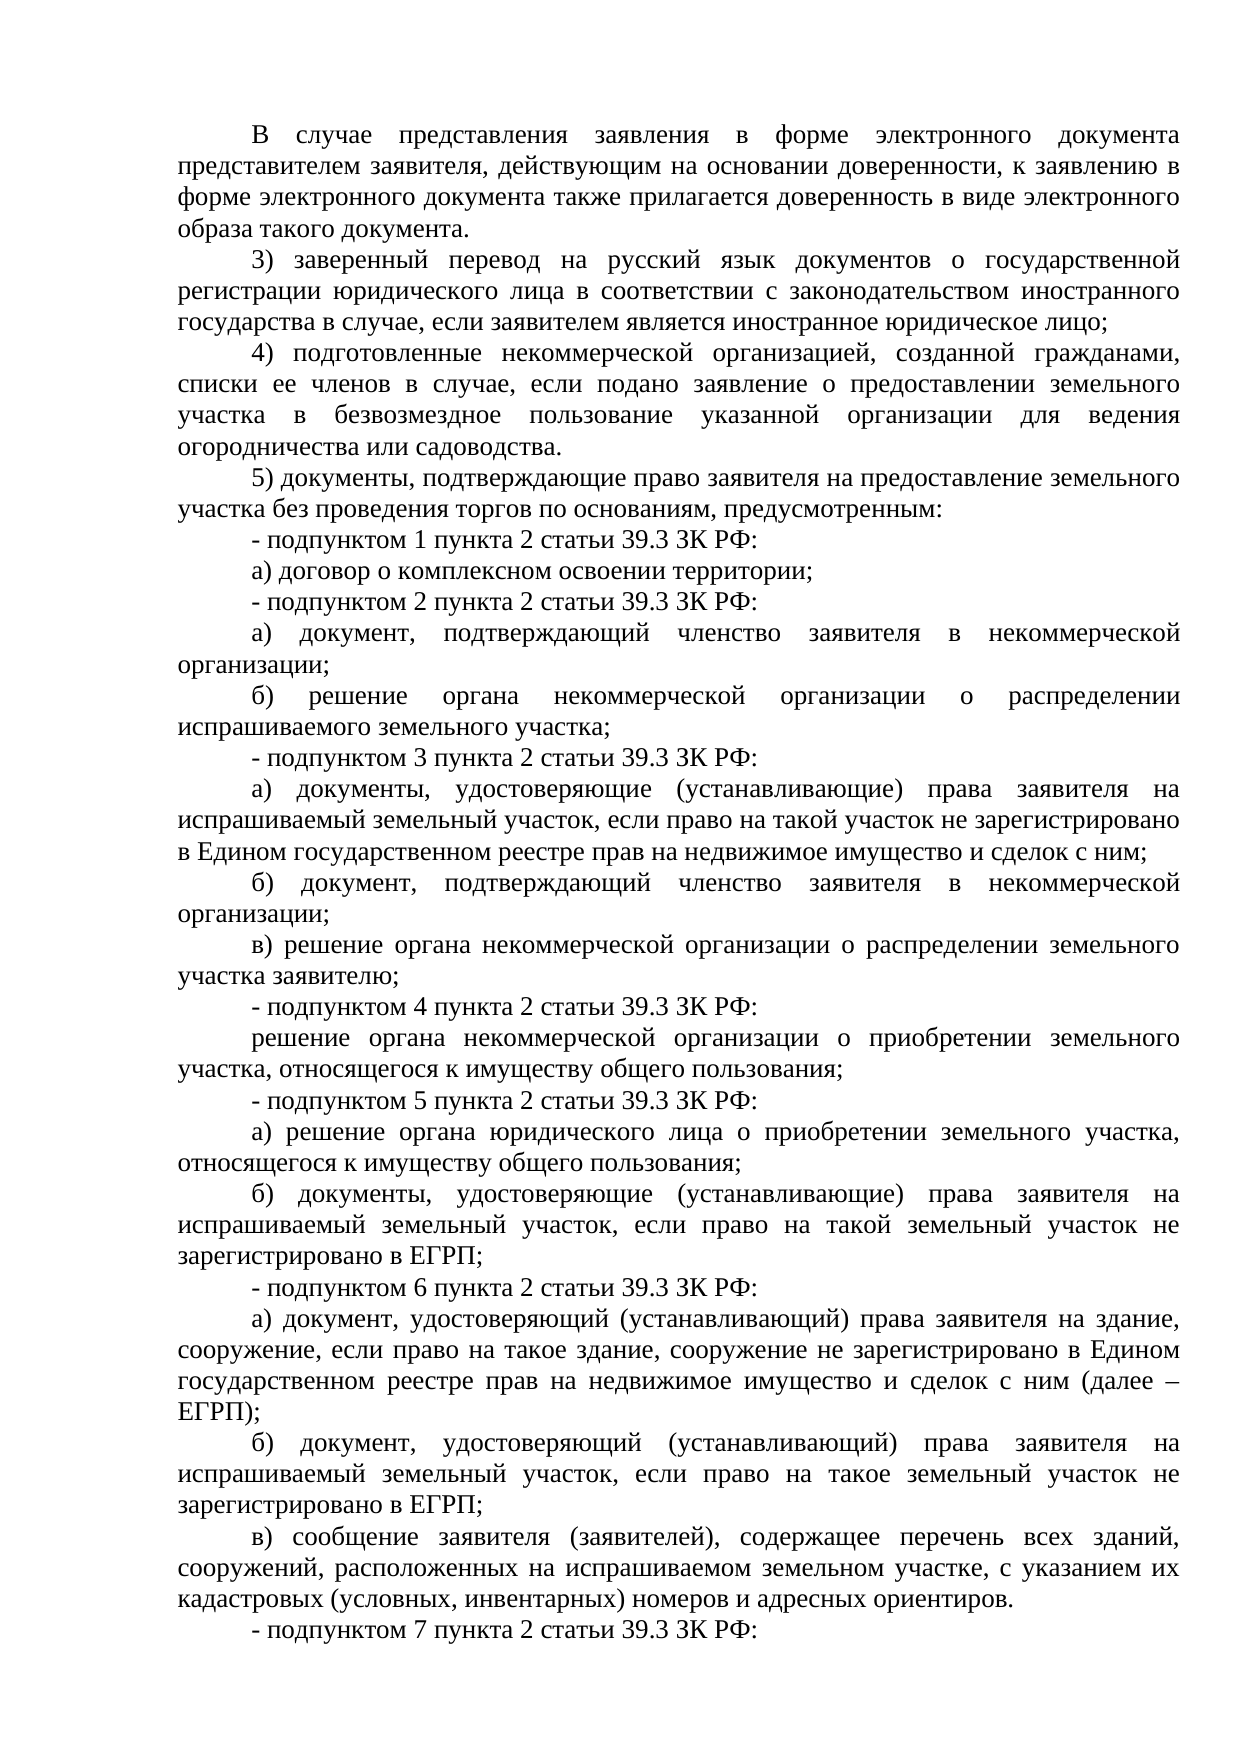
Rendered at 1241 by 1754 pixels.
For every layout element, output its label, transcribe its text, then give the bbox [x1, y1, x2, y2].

text 4) подготовленные некоммерческой организацией, созданной гражданами, списки ее членов в случае, если подано заявление о предоставлении земельного участка в безвозмездное пользование указанной организации для ведения огородничества или садоводства. [177, 336, 1181, 461]
text - подпунктом 2 пункта 2 статьи 39.3 ЗК РФ: [177, 585, 1181, 617]
text а) документ, подтверждающий членство заявителя в некоммерческой организации; [177, 617, 1181, 679]
text 5) документы, подтверждающие право заявителя на предоставление земельного участка без проведения торгов по основаниям, предусмотренным: [177, 461, 1181, 523]
text в) сообщение заявителя (заявителей), содержащее перечень всех зданий, сооружений, расположенных на испрашиваемом земельном участке, с указанием их кадастровых (условных, инвентарных) номеров и адресных ориентиров. [177, 1520, 1181, 1613]
text В случае представления заявления в форме электронного документа представителем заявителя, действующим на основании доверенности, к заявлению в форме электронного документа также прилагается доверенность в виде электронного образа такого документа. [177, 118, 1181, 243]
text - подпунктом 6 пункта 2 статьи 39.3 ЗК РФ: [177, 1271, 1181, 1302]
text б) документ, подтверждающий членство заявителя в некоммерческой организации; [177, 866, 1181, 928]
text в) решение органа некоммерческой организации о распределении земельного участка заявителю; [177, 928, 1181, 990]
text а) договор о комплексном освоении территории; [177, 554, 1181, 585]
text б) решение органа некоммерческой организации о распределении испрашиваемого земельного участка; [177, 679, 1181, 741]
text - подпунктом 7 пункта 2 статьи 39.3 ЗК РФ: [177, 1613, 1181, 1644]
text - подпунктом 1 пункта 2 статьи 39.3 ЗК РФ: [177, 523, 1181, 554]
text 3) заверенный перевод на русский язык документов о государственной регистрации юридического лица в соответствии с законодательством иностранного государства в случае, если заявителем является иностранное юридическое лицо; [177, 243, 1181, 336]
text а) решение органа юридического лица о приобретении земельного участка, относящегося к имуществу общего пользования; [177, 1115, 1181, 1177]
text - подпунктом 5 пункта 2 статьи 39.3 ЗК РФ: [177, 1084, 1181, 1115]
text б) документ, удостоверяющий (устанавливающий) права заявителя на испрашиваемый земельный участок, если право на такое земельный участок не зарегистрировано в ЕГРП; [177, 1426, 1181, 1520]
text решение органа некоммерческой организации о приобретении земельного участка, относящегося к имуществу общего пользования; [177, 1021, 1181, 1084]
text - подпунктом 4 пункта 2 статьи 39.3 ЗК РФ: [177, 990, 1181, 1021]
text а) документы, удостоверяющие (устанавливающие) права заявителя на испрашиваемый земельный участок, если право на такой участок не зарегистрировано в Едином государственном реестре прав на недвижимое имущество и сделок с ним; [177, 772, 1181, 866]
text а) документ, удостоверяющий (устанавливающий) права заявителя на здание, сооружение, если право на такое здание, сооружение не зарегистрировано в Едином государственном реестре прав на недвижимое имущество и сделок с ним (далее – ЕГРП); [177, 1302, 1181, 1426]
text - подпунктом 3 пункта 2 статьи 39.3 ЗК РФ: [177, 741, 1181, 772]
text б) документы, удостоверяющие (устанавливающие) права заявителя на испрашиваемый земельный участок, если право на такой земельный участок не зарегистрировано в ЕГРП; [177, 1177, 1181, 1271]
